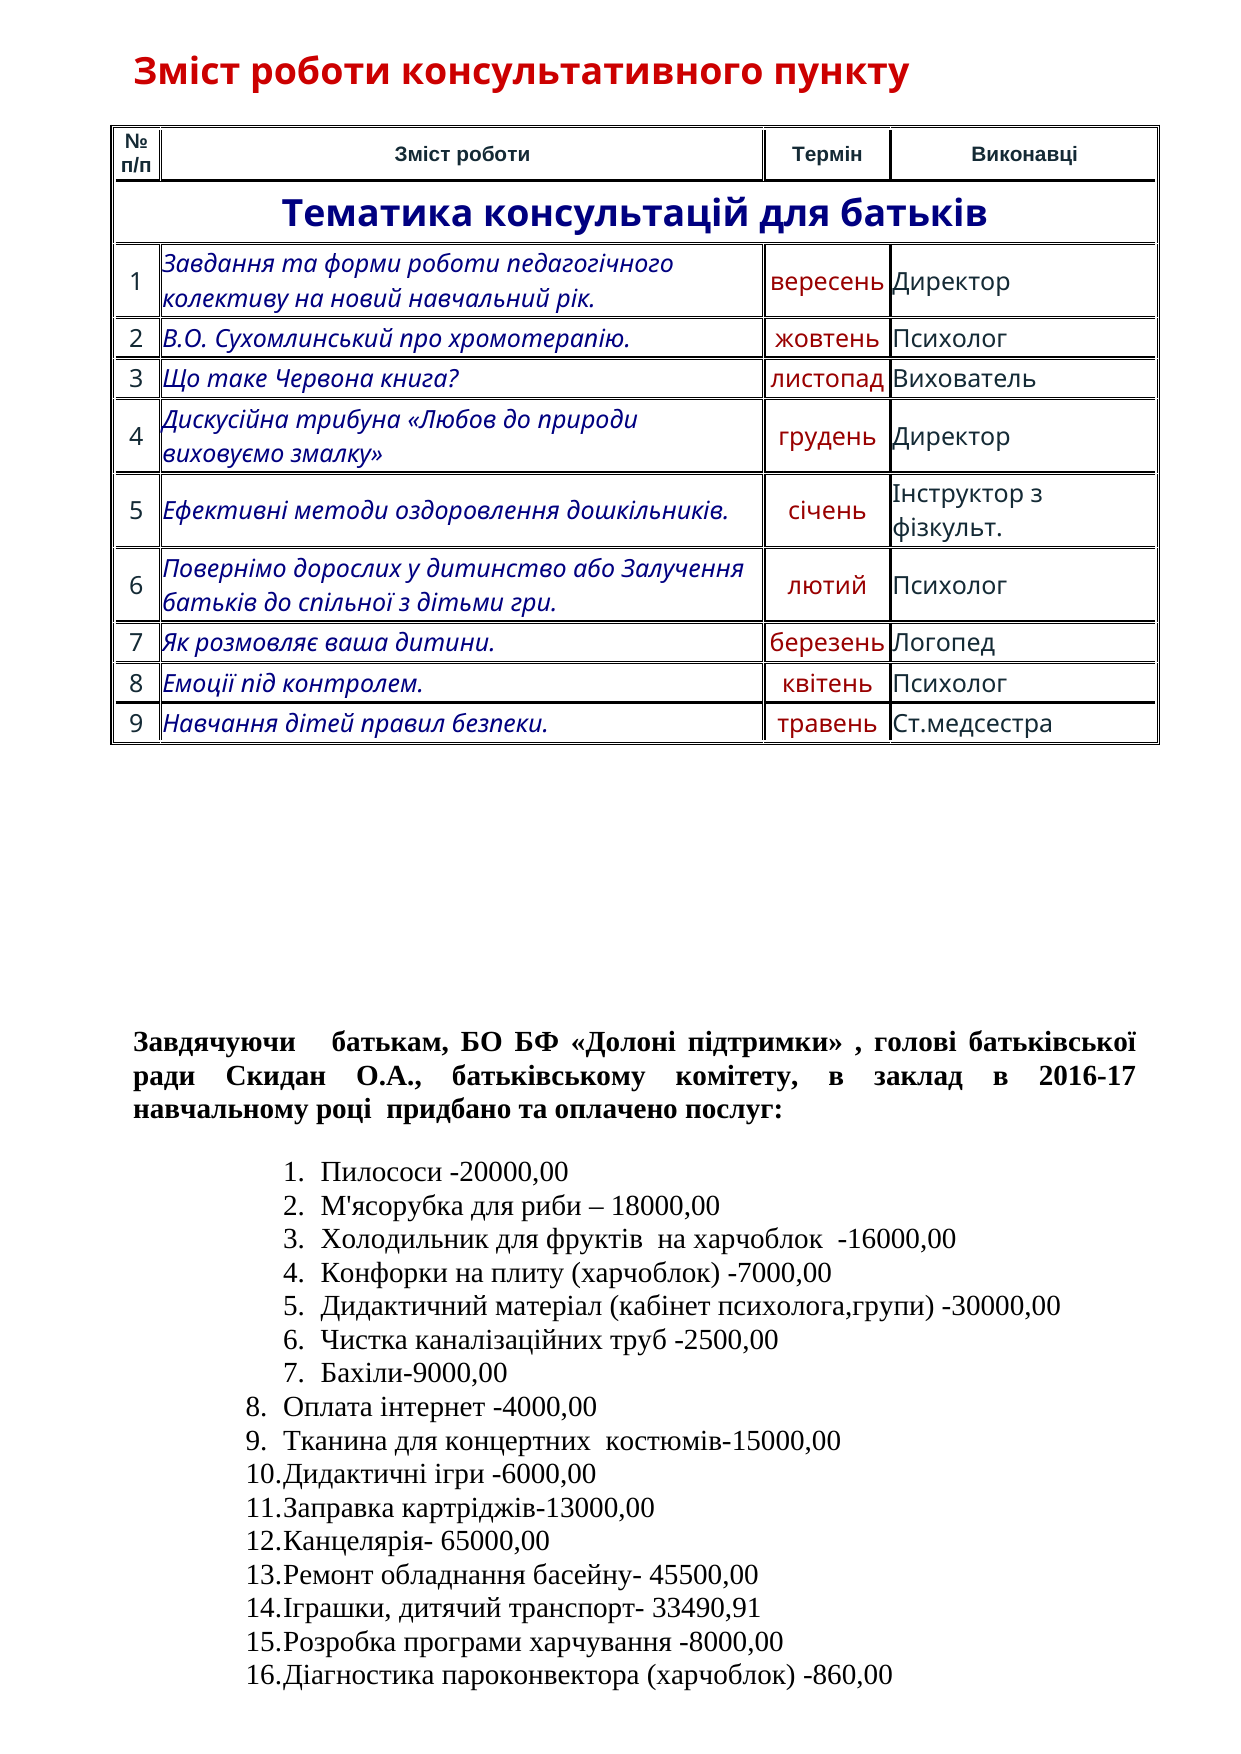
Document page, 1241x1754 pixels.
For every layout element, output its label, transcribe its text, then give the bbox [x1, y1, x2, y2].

table_cell Директор [890, 241, 1157, 316]
table_cell 6 [112, 546, 161, 620]
table_cell В.О. Сухомлинський про хромотерапію. [162, 319, 762, 356]
list Конфорки на плиту (харчоблок) -7000,00 [283, 1255, 1137, 1288]
list Чистка каналізаційних труб -2500,00 [283, 1322, 1137, 1356]
table_cell Дискусійна трибуна «Любов до природи виховуємо змалку» [162, 400, 762, 471]
table_cell Як розмовляє ваша дитини. [162, 624, 762, 661]
table_cell Ст.медсестра [890, 701, 1157, 741]
table_cell травень [764, 704, 890, 741]
table_header Зміст роботи [161, 126, 764, 179]
list Заправка картріджів-13000,00 [245, 1490, 1137, 1523]
table_cell 7 [114, 620, 159, 661]
table_cell Вихователь [892, 356, 1157, 397]
table_cell грудень [766, 400, 889, 471]
list Дидактичний матеріал (кабінет психолога,групи) -30000,00 [283, 1288, 1137, 1322]
table_cell 9 [114, 701, 161, 741]
table_cell Логопед [892, 620, 1157, 661]
list Пилососи -20000,00 [283, 1154, 1137, 1188]
table_cell Психолог [890, 316, 1158, 356]
table_header Термін [764, 128, 890, 179]
list Дидактичні ігри -6000,00 [245, 1456, 1137, 1490]
table_cell Психолог [890, 661, 1158, 701]
table_cell Що таке Червона книга? [162, 360, 762, 397]
text Зміст роботи консультативного пункту [133, 44, 1137, 95]
list Розробка програми харчування -8000,00 [245, 1624, 1137, 1657]
table_cell 5 [114, 471, 159, 546]
table_cell Завдання та форми роботи педагогічного колективу на новий навчальний рік. [162, 245, 762, 316]
list Бахіли-9000,00 [283, 1356, 1137, 1389]
table_cell Інструктор з фізкульт. [892, 471, 1157, 546]
table_cell жовтень [766, 319, 889, 356]
table_cell квітень [766, 664, 889, 701]
table_cell Повернімо дорослих у дитинство або Залучення батьків до спільної з дітьми гри. [162, 549, 762, 620]
table_cell Тематика консультацій для батьків [114, 179, 1157, 241]
table_cell Емоції під контролем. [162, 664, 762, 701]
table_cell Навчання дітей правил безпеки. [161, 701, 764, 741]
table_cell вересень [766, 245, 889, 316]
table_cell лютий [766, 549, 889, 620]
list Холодильник для фруктів на харчоблок -16000,00 [283, 1221, 1137, 1255]
table_header № п/п [114, 128, 161, 179]
table_cell 3 [114, 356, 159, 397]
table_cell Ефективні методи оздоровлення дошкільників. [162, 475, 762, 546]
table_cell листопад [766, 360, 889, 397]
list Іграшки, дитячий транспорт- 33490,91 [245, 1590, 1137, 1624]
table_cell січень [766, 475, 889, 546]
table_cell 8 [112, 661, 161, 701]
list Оплата інтернет -4000,00 [245, 1389, 1137, 1423]
table_cell 4 [112, 397, 161, 471]
text Завдячуючи батькам, БО БФ «Долоні підтримки» , голові батьківської ради Скидан О.А., батьківському комітету, в заклад в 2016-17 навчальному році придбано та оплачено послуг: [133, 1024, 1137, 1125]
table_cell Директор [890, 397, 1158, 471]
table_cell 1 [114, 241, 161, 316]
list Діагностика пароконвектора (харчоблок) -860,00 [245, 1657, 1137, 1691]
list Канцелярія- 65000,00 [245, 1523, 1137, 1557]
table_cell березень [766, 624, 889, 661]
table_cell Психолог [890, 546, 1158, 620]
list Ремонт обладнання басейну- 45500,00 [245, 1557, 1137, 1590]
table_cell 2 [112, 316, 161, 356]
list Тканина для концертних костюмів-15000,00 [245, 1423, 1137, 1456]
list М'ясорубка для риби – 18000,00 [283, 1188, 1137, 1221]
table_header Виконавці [890, 128, 1157, 179]
